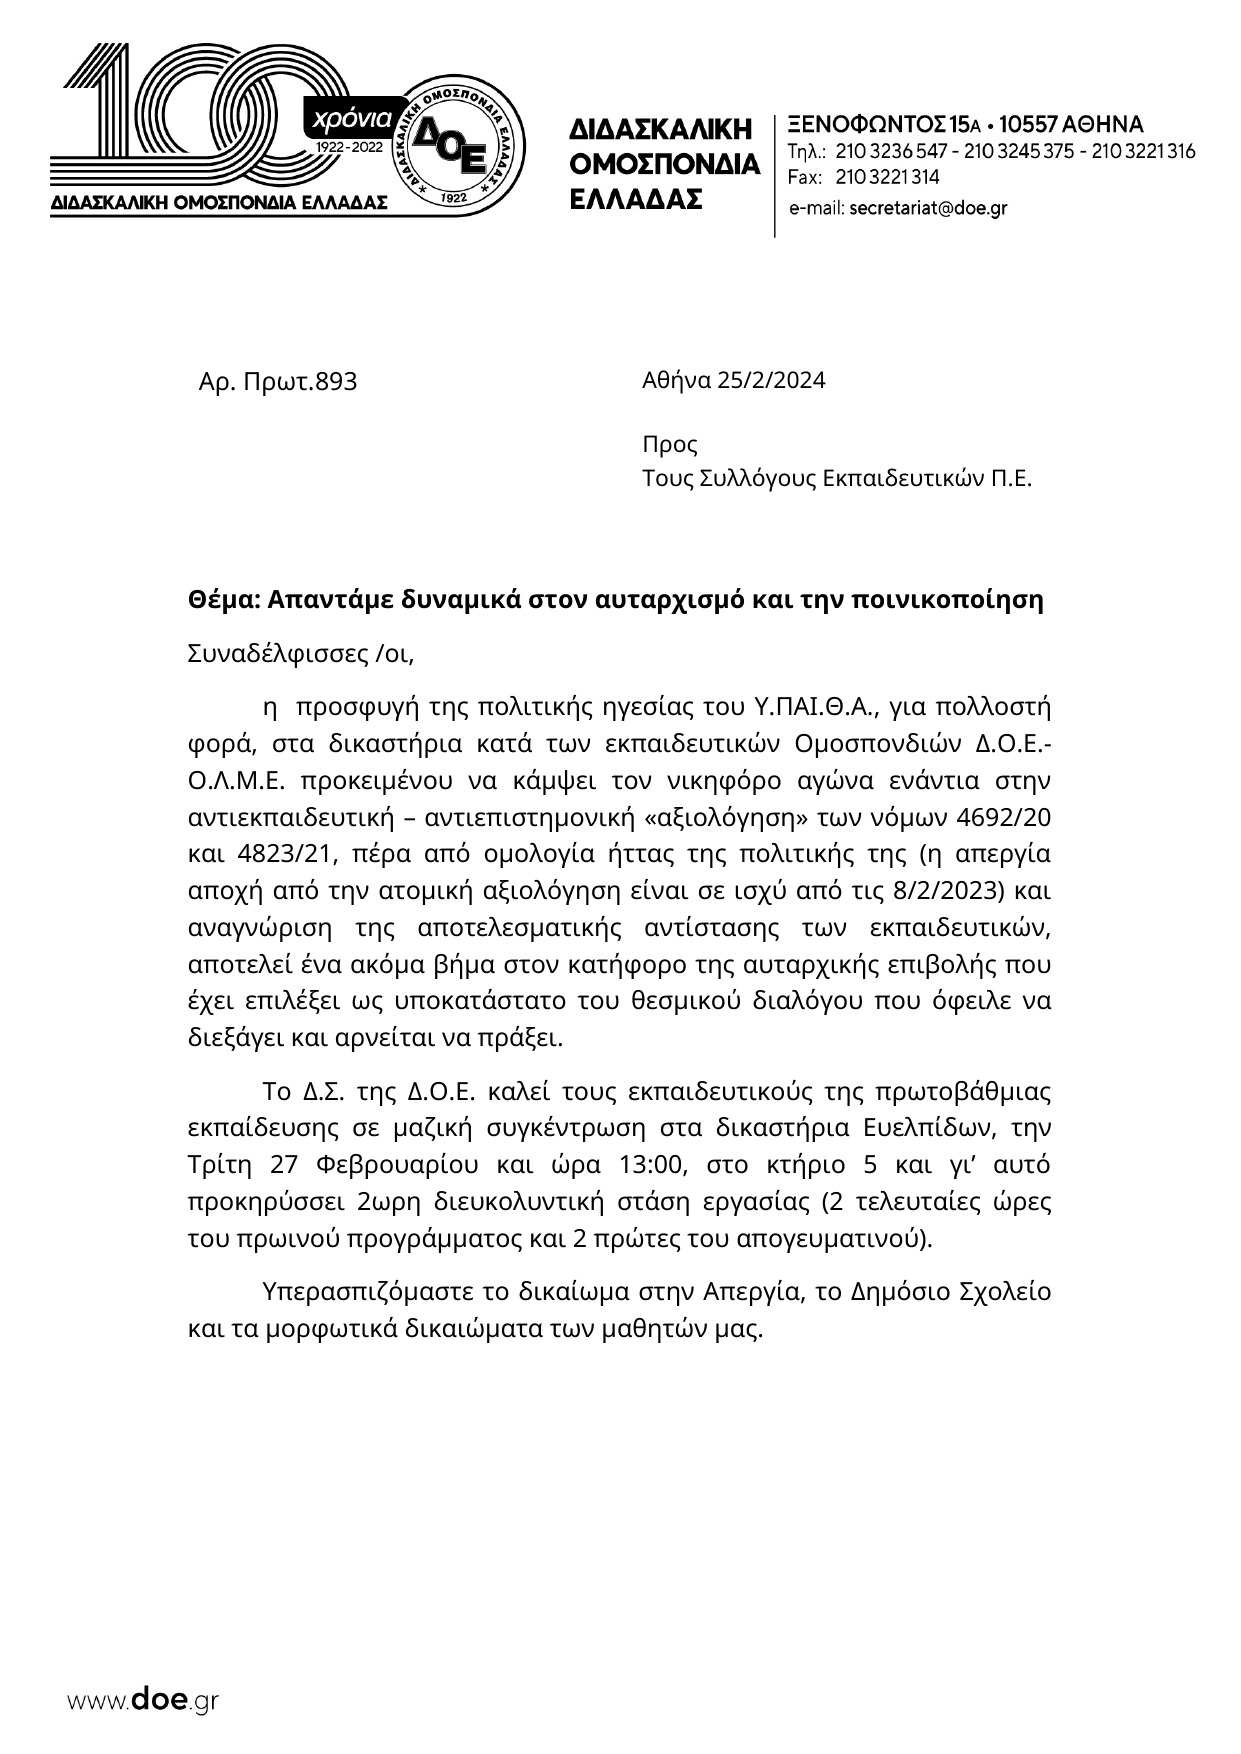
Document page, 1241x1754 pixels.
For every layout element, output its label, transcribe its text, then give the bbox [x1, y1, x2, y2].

text η προσφυγή της πολιτικής ηγεσίας του Υ.ΠΑΙ.Θ.Α., για πολλοστή φορά, στα δικαστήρια κατά των εκπαιδευτικών Ομοσπονδιών Δ.Ο.Ε.-Ο.Λ.Μ.Ε. προκειμένου να κάμψει τον νικηφόρο αγώνα ενάντια στην αντιεκπαιδευτική – αντιεπιστημονική «αξιολόγηση» των νόμων 4692/20 και 4823/21, πέρα από ομολογία ήττας της πολιτικής της (η απεργία αποχή από την ατομική αξιολόγηση είναι σε ισχύ από τις 8/2/2023) και αναγνώριση της αποτελεσματικής αντίστασης των εκπαιδευτικών, αποτελεί ένα ακόμα βήμα στον κατήφορο της αυταρχικής επιβολής που έχει επιλέξει ως υποκατάστατο του θεσμικού διαλόγου που όφειλε να διεξάγει και αρνείται να πράξει. [187, 689, 1053, 1054]
text Συναδέλφισσες /οι, [187, 635, 1053, 669]
table_header Αρ. Πρωτ.893 [188, 364, 631, 528]
table_header Αθήνα 25/2/2024 Προς Τους Συλλόγους Εκπαιδευτικών Π.Ε. [631, 364, 1075, 528]
text Θέμα: Απαντάμε δυναμικά στον αυταρχισμό και την ποινικοποίηση [187, 582, 1053, 616]
text Το Δ.Σ. της Δ.Ο.Ε. καλεί τους εκπαιδευτικούς της πρωτοβάθμιας εκπαίδευσης σε μαζική συγκέντρωση στα δικαστήρια Ευελπίδων, την Τρίτη 27 Φεβρουαρίου και ώρα 13:00, στο κτήριο 5 και γι’ αυτό προκηρύσσει 2ωρη διευκολυντική στάση εργασίας (2 τελευταίες ώρες του πρωινού προγράμματος και 2 πρώτες του απογευματινού). [187, 1073, 1053, 1254]
text Υπερασπιζόμαστε το δικαίωμα στην Απεργία, το Δημόσιο Σχολείο και τα μορφωτικά δικαιώματα των μαθητών μας. [187, 1274, 1053, 1344]
picture [2, 36, 1241, 243]
picture [2, 1668, 231, 1754]
